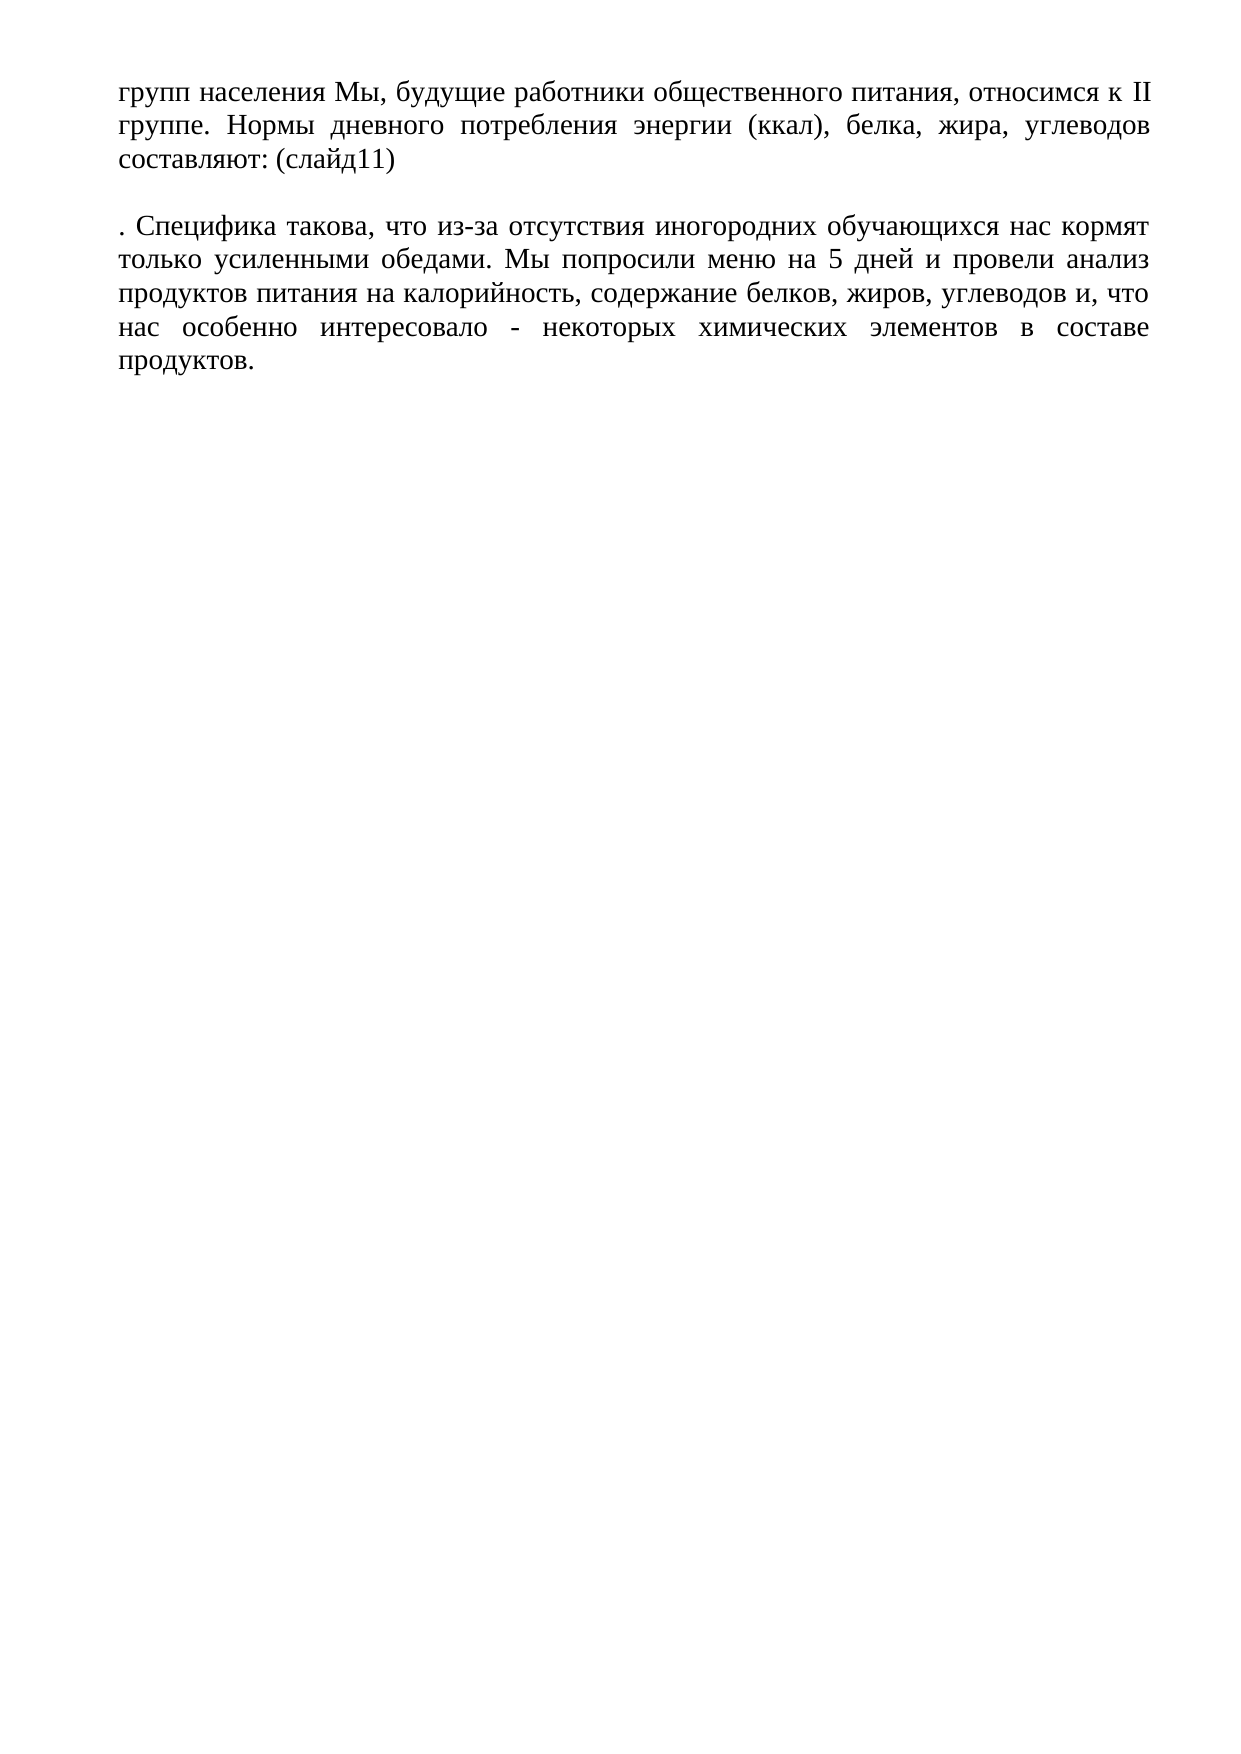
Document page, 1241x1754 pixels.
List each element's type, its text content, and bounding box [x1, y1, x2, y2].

text . Специфика такова, что из-за отсутствия иногородних обучающихся нас кормят только усиленными обедами. Мы попросили меню на 5 дней и провели анализ продуктов питания на калорийность, содержание белков, жиров, углеводов и, что нас особенно интересовало - некоторых химических элементов в составе продуктов. [118, 208, 1150, 376]
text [118, 74, 1152, 174]
